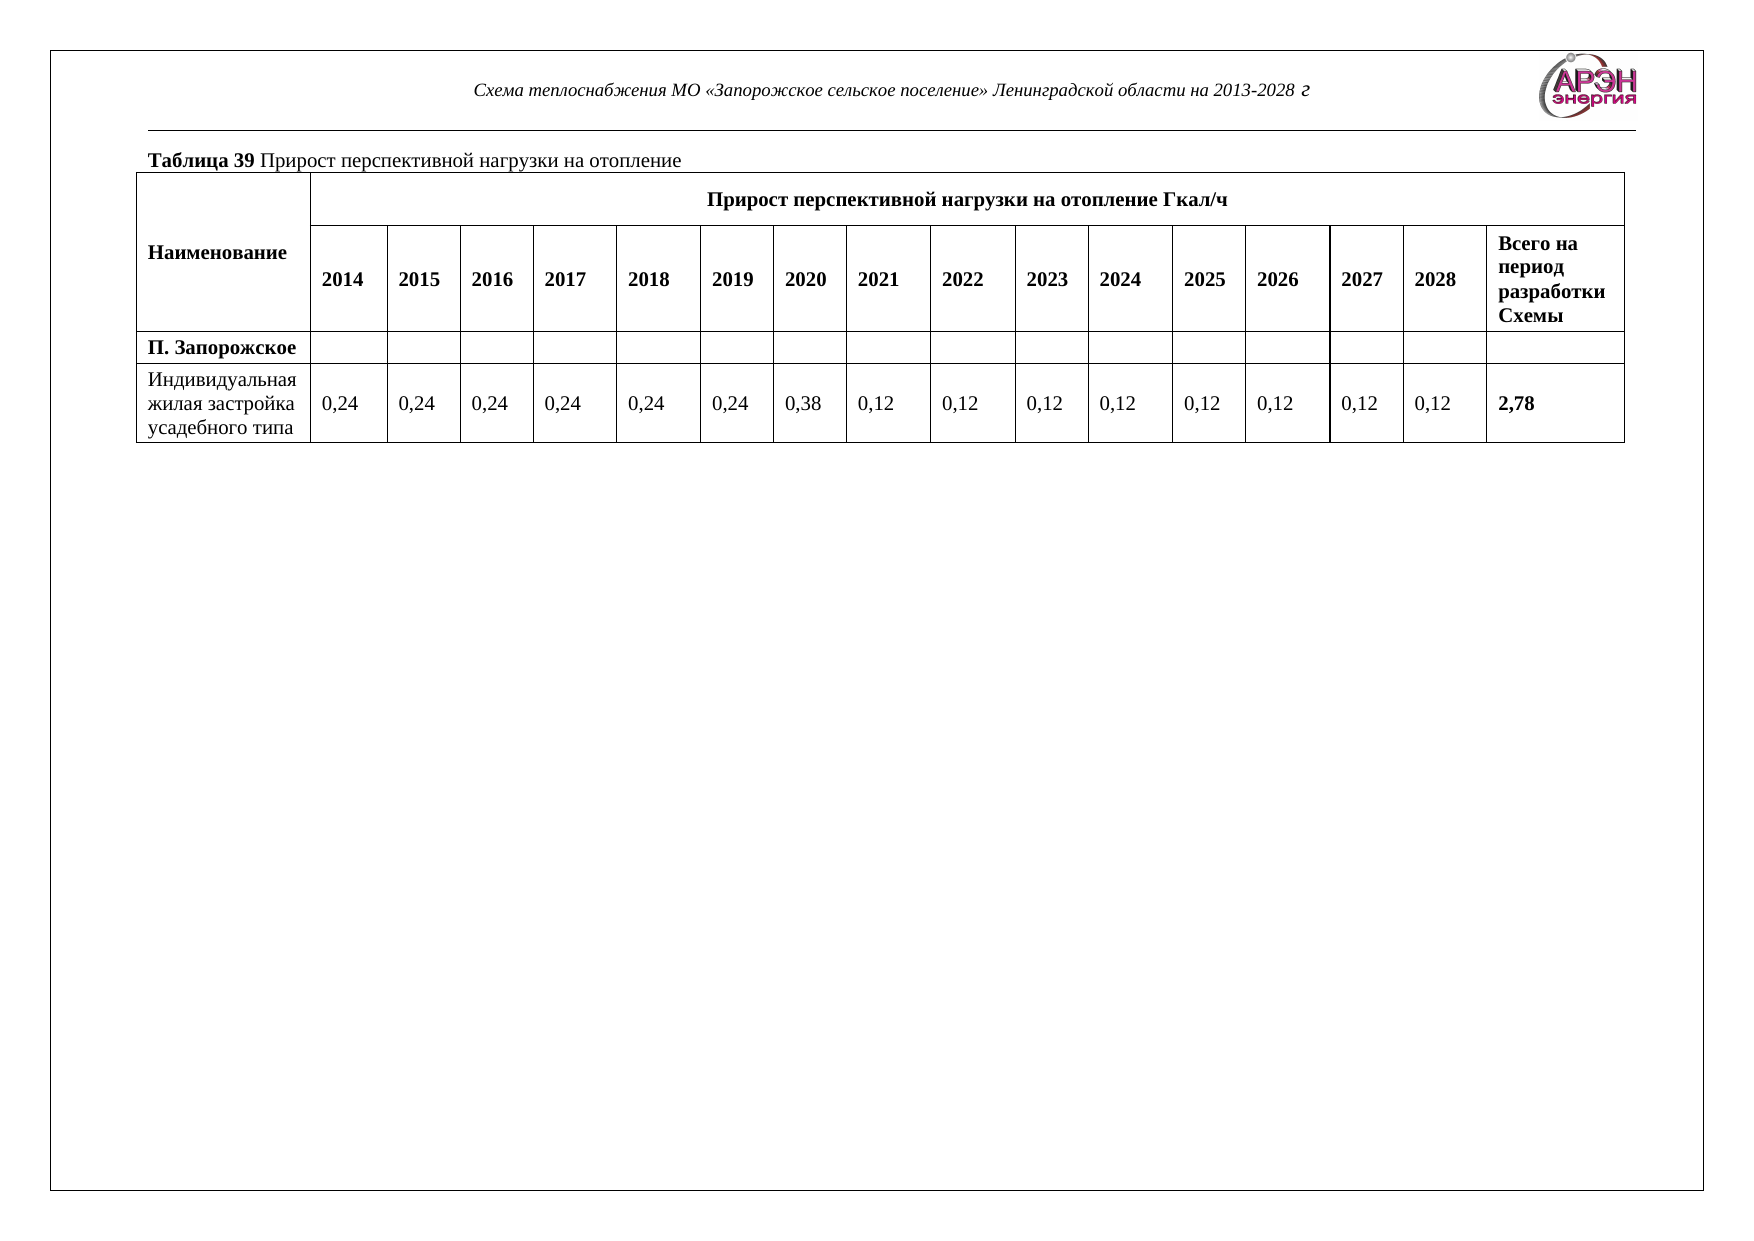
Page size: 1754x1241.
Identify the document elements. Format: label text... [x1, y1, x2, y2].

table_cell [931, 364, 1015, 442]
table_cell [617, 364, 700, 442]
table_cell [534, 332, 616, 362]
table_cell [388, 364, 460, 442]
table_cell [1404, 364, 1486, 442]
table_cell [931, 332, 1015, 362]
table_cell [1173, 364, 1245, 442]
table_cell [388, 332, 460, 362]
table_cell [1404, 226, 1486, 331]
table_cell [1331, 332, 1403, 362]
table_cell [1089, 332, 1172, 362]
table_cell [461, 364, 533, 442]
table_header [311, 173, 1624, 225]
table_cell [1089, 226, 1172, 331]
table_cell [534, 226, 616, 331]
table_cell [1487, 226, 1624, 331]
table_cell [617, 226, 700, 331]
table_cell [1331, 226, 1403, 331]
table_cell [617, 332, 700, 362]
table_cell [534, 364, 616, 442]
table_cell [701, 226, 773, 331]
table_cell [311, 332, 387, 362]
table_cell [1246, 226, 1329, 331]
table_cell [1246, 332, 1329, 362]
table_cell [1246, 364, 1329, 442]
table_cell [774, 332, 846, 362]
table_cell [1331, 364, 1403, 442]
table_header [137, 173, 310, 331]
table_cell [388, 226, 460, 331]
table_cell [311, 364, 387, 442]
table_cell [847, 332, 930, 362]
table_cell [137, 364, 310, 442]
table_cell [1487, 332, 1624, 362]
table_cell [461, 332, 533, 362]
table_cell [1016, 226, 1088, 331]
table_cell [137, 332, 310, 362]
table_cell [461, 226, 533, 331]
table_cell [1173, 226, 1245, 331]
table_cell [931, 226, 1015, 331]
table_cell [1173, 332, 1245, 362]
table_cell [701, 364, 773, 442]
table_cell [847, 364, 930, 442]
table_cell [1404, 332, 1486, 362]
text Таблица Прирост перспективной нагрузки на отопление [148, 148, 1636, 172]
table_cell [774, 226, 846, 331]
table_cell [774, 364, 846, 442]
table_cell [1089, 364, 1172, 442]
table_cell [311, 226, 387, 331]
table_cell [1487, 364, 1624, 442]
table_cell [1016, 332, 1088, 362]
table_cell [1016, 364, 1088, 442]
picture [1539, 52, 1638, 121]
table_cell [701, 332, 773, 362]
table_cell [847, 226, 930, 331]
